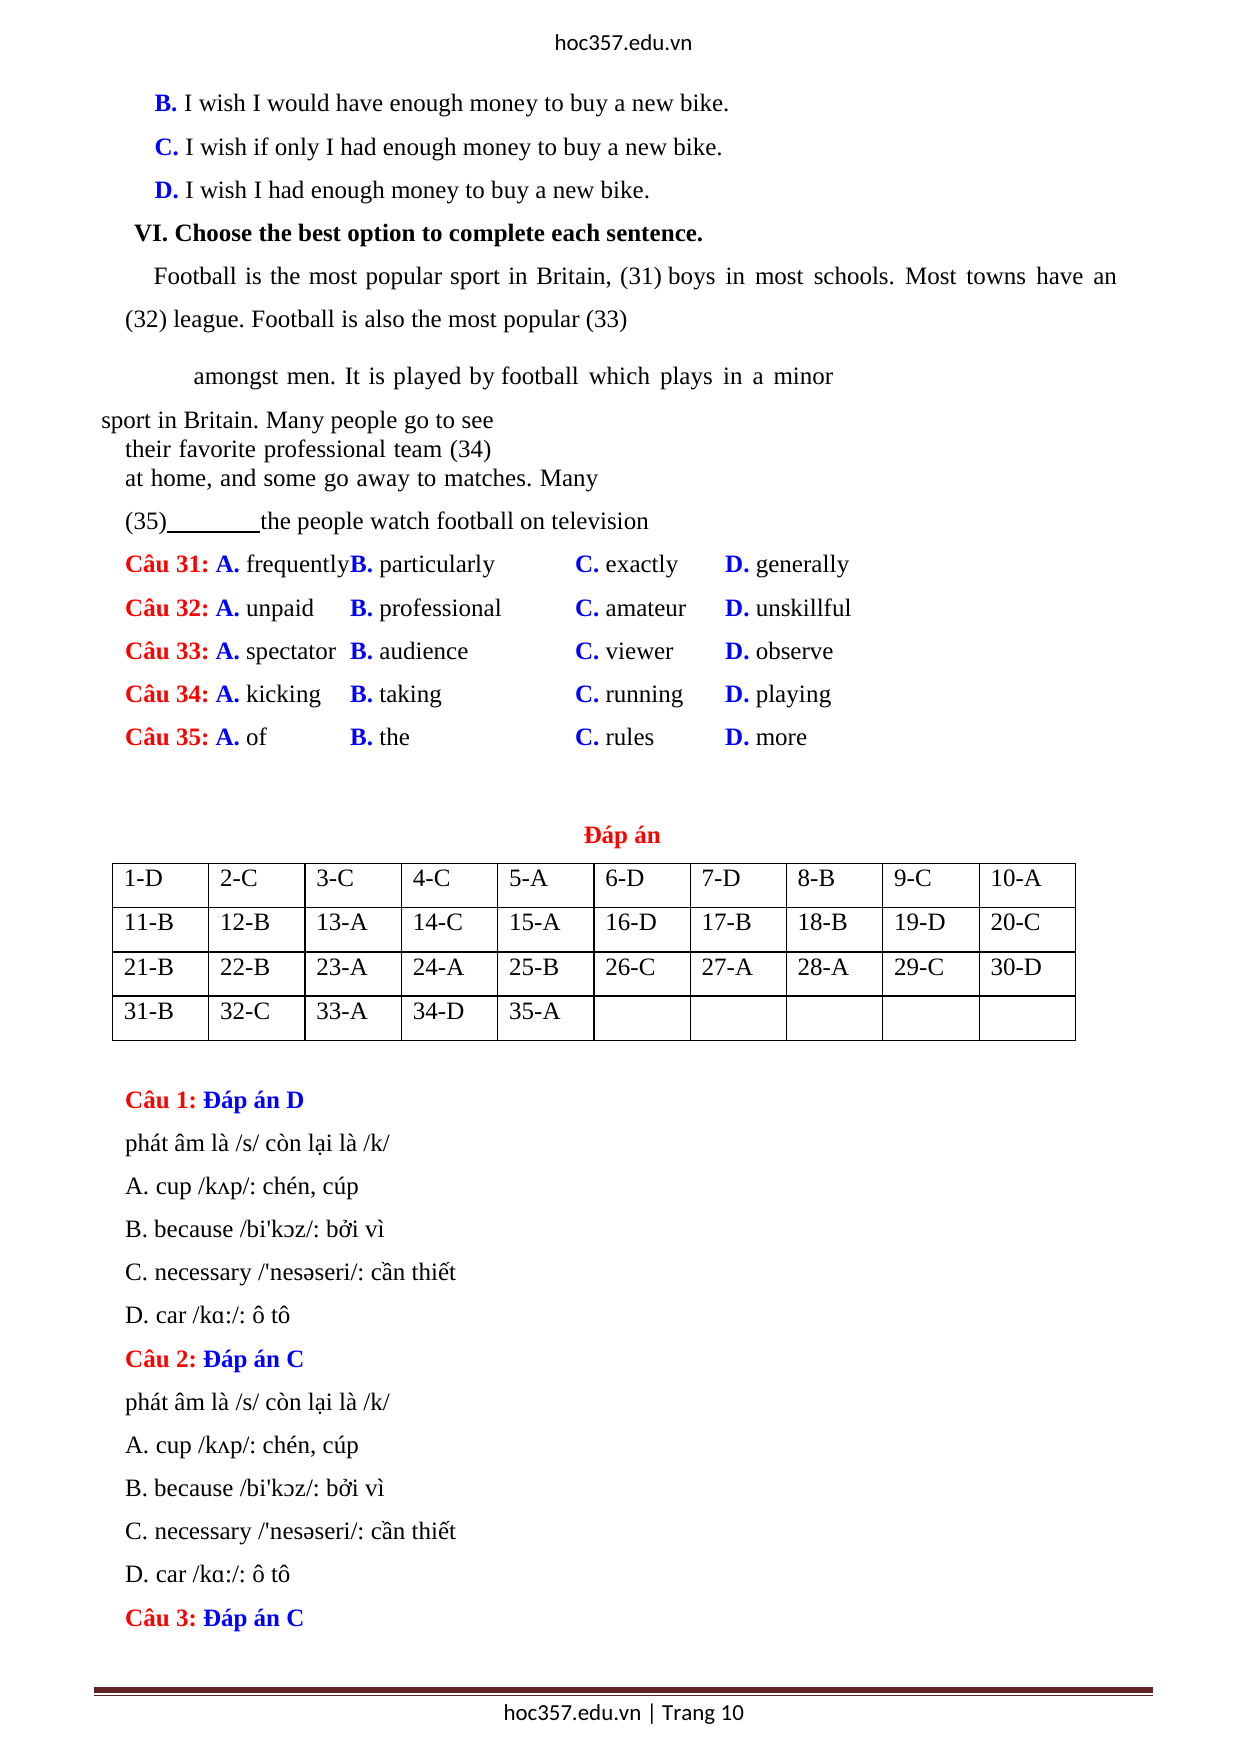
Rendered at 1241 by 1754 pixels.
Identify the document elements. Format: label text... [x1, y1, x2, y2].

subtitle Đáp án [123, 820, 1121, 848]
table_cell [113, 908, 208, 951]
list I wish if only I had enough money to buy a new bike. [154, 132, 1153, 160]
subtitle VI. Choose the best option to complete each sentence. [94, 218, 743, 247]
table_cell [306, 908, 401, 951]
text Football is the most popular sport in Britain, (31) boys in most schools. Most towns have an (32) league. Football is also the most popular (33) [125, 261, 1153, 333]
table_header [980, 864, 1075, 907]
list I wish I would have enough money to buy a new bike. [154, 88, 1153, 117]
list car /kɑ:/: ô tô [125, 1559, 1153, 1588]
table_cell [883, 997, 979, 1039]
subtitle Câu 2: Đáp án C [125, 1344, 1153, 1373]
list cup /kʌp/: chén, cúp [125, 1430, 1153, 1458]
text sport in Britain. Many people go to see [101, 405, 1153, 433]
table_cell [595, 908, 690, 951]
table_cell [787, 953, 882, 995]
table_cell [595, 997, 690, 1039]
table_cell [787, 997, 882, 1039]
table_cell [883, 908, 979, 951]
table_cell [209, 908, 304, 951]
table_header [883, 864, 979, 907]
text at home, and some go away to matches. Many [125, 463, 1153, 492]
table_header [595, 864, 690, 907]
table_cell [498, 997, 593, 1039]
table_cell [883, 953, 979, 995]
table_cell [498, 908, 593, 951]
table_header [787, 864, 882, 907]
text their favorite professional team (34) [125, 434, 1153, 463]
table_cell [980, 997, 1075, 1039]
text phát âm là /s/ còn lại là /k/ [125, 1387, 1153, 1415]
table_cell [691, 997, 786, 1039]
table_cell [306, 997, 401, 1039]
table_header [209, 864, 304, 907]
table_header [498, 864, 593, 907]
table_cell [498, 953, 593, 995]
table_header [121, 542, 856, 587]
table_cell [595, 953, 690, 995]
subtitle Câu 3: Đáp án C [125, 1603, 1153, 1632]
list necessary /'nesəseri/: cần thiết [125, 1516, 1153, 1545]
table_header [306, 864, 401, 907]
list I wish I had enough money to buy a new bike. [154, 175, 1153, 203]
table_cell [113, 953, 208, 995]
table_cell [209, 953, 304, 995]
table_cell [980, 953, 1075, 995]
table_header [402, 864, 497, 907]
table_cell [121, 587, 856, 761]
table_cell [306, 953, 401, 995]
text (35) the people watch football on television [125, 506, 1153, 535]
text phát âm là /s/ còn lại là /k/ [125, 1128, 1153, 1157]
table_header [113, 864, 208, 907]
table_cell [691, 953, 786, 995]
text amongst men. It is played by football which plays in a minor [160, 361, 1085, 390]
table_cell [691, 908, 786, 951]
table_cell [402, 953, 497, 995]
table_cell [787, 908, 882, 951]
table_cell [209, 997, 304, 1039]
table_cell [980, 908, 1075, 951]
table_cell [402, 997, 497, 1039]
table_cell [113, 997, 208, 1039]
list cup /kʌp/: chén, cúp [125, 1171, 1153, 1200]
list because /bi'kɔz/: bởi vì [125, 1473, 1153, 1502]
list necessary /'nesəseri/: cần thiết [125, 1257, 1153, 1286]
text Câu 1: Đáp án D [125, 1085, 1153, 1114]
list car /kɑ:/: ô tô [125, 1300, 1153, 1329]
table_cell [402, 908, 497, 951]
list because /bi'kɔz/: bởi vì [125, 1214, 1153, 1243]
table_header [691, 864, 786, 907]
